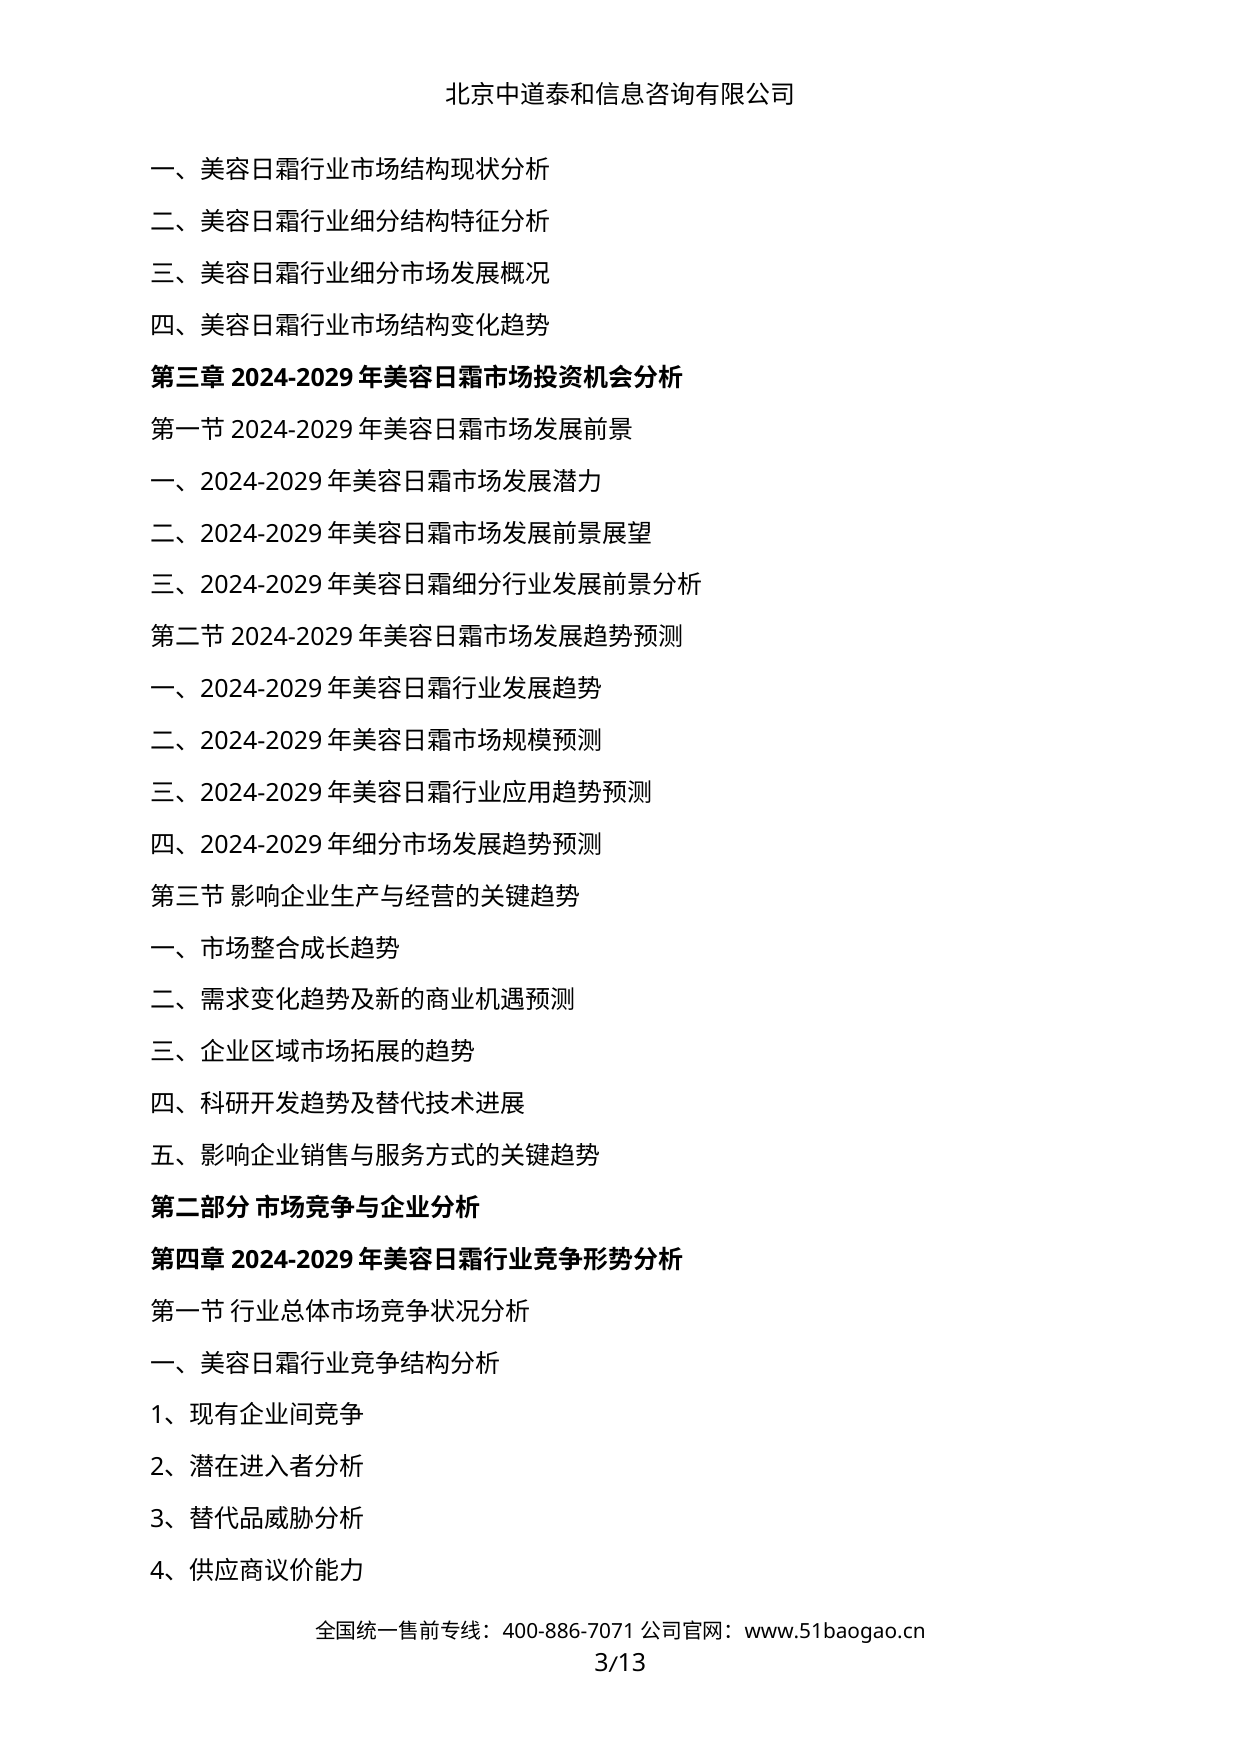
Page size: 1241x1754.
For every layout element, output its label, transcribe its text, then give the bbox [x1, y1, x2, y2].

text 第二部分 市场竞争与企业分析 [150, 1187, 1090, 1224]
text 第三章 2024-2029年美容日霜市场投资机会分析 [150, 357, 1090, 394]
text 三、2024-2029年美容日霜细分行业发展前景分析 [150, 565, 1090, 601]
text 二、2024-2029年美容日霜市场规模预测 [150, 721, 1090, 757]
text 四、美容日霜行业市场结构变化趋势 [150, 306, 1090, 342]
text 一、美容日霜行业竞争结构分析 [150, 1343, 1090, 1379]
text 三、2024-2029年美容日霜行业应用趋势预测 [150, 772, 1090, 809]
text 第一节 行业总体市场竞争状况分析 [150, 1291, 1090, 1327]
text 4、供应商议价能力 [150, 1551, 1090, 1587]
text 二、美容日霜行业细分结构特征分析 [150, 202, 1090, 238]
text 第二节 2024-2029年美容日霜市场发展趋势预测 [150, 617, 1090, 653]
text 一、2024-2029年美容日霜行业发展趋势 [150, 669, 1090, 705]
text 四、科研开发趋势及替代技术进展 [150, 1084, 1090, 1120]
text 三、美容日霜行业细分市场发展概况 [150, 254, 1090, 290]
text 一、美容日霜行业市场结构现状分析 [150, 150, 1090, 186]
text 第三节 影响企业生产与经营的关键趋势 [150, 876, 1090, 912]
text 五、影响企业销售与服务方式的关键趋势 [150, 1136, 1090, 1172]
text 第四章 2024-2029年美容日霜行业竞争形势分析 [150, 1239, 1090, 1276]
text 三、企业区域市场拓展的趋势 [150, 1032, 1090, 1068]
text 一、市场整合成长趋势 [150, 928, 1090, 964]
text 二、2024-2029年美容日霜市场发展前景展望 [150, 513, 1090, 549]
text 四、2024-2029年细分市场发展趋势预测 [150, 824, 1090, 861]
text 2、潜在进入者分析 [150, 1447, 1090, 1483]
text 一、2024-2029年美容日霜市场发展潜力 [150, 461, 1090, 497]
text 二、需求变化趋势及新的商业机遇预测 [150, 980, 1090, 1016]
text 3、替代品威胁分析 [150, 1499, 1090, 1535]
text 1、现有企业间竞争 [150, 1395, 1090, 1431]
text 第一节 2024-2029年美容日霜市场发展前景 [150, 409, 1090, 446]
